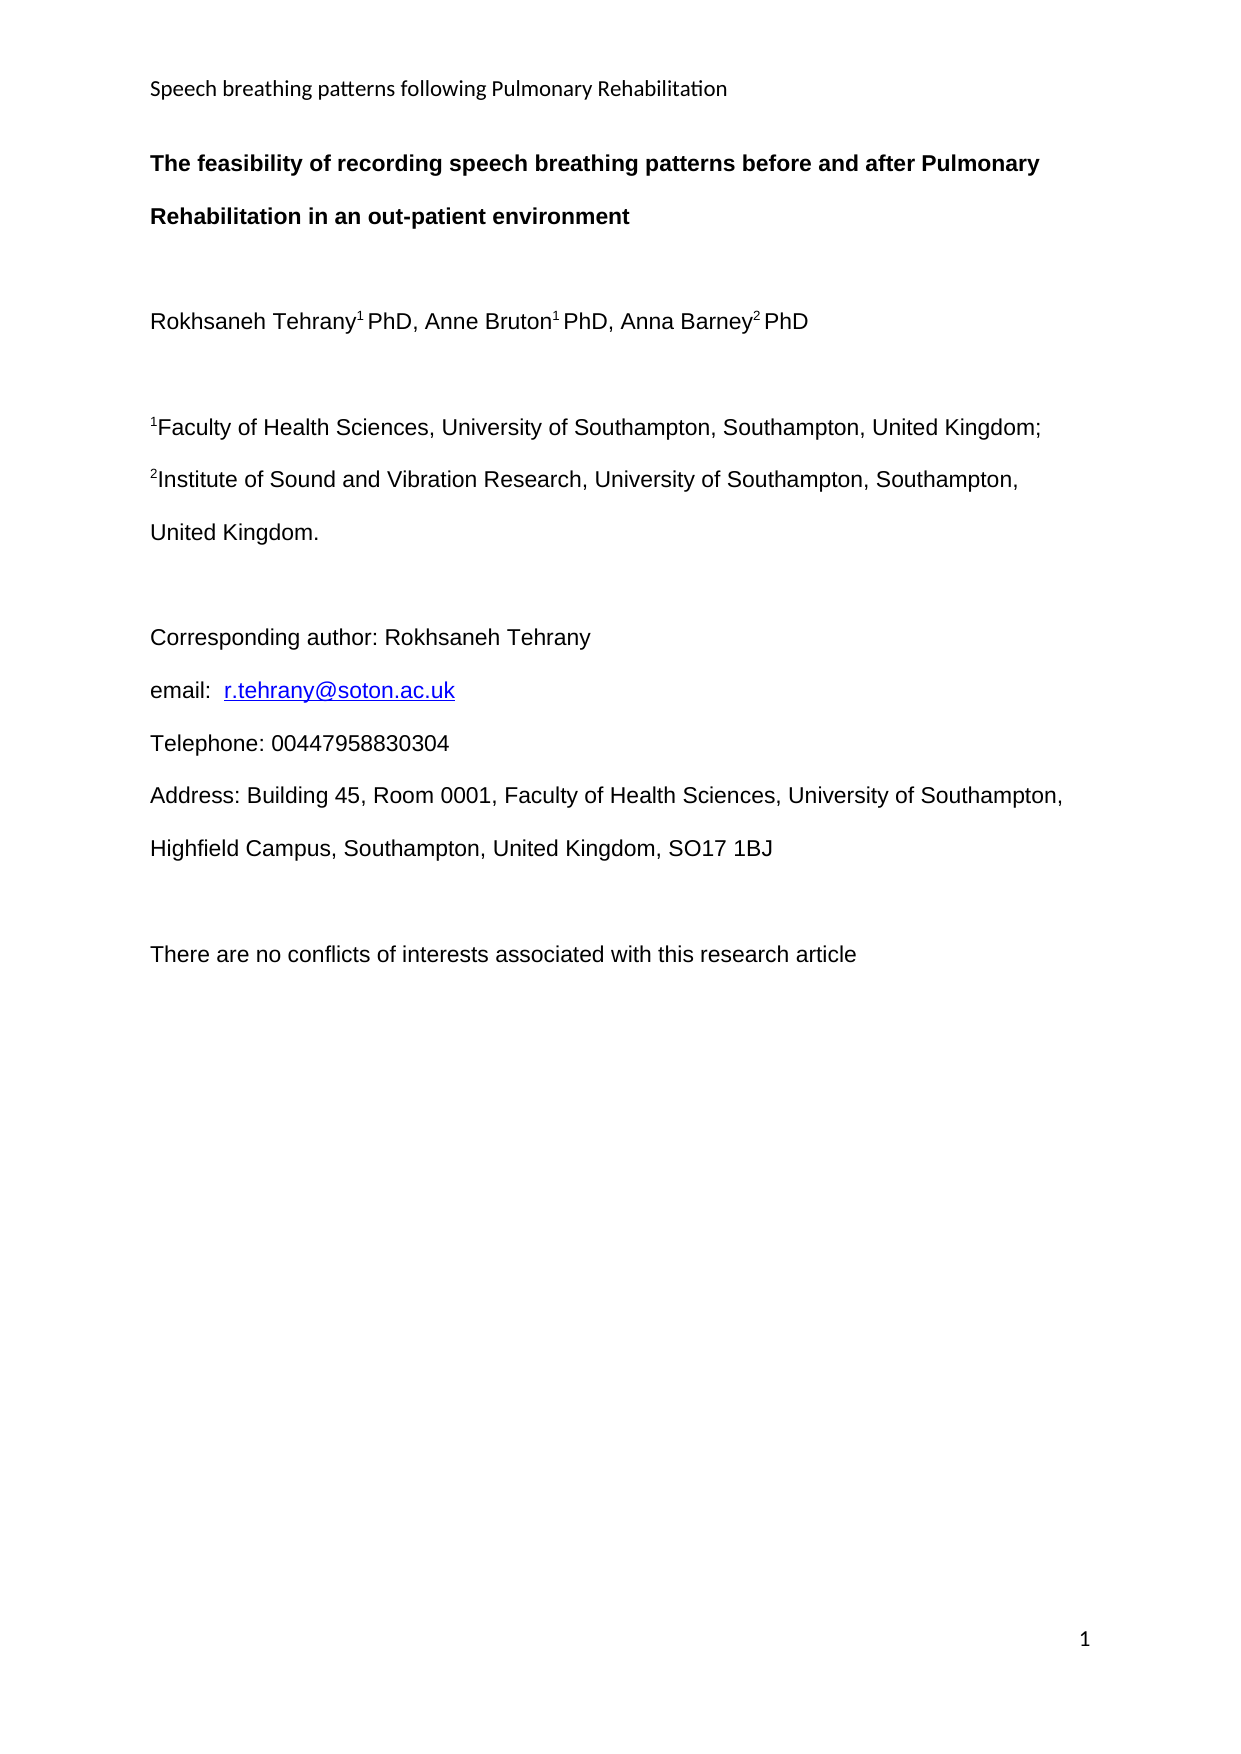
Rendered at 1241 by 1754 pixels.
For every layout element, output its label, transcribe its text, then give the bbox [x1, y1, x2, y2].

text 1Faculty of Health Sciences, University of Southampton, Southampton, United Kingdom; 2Institute of Sound and Vibration Research, University of Southampton, Southampton, United Kingdom. [150, 413, 1090, 545]
text There are no conflicts of interests associated with this research article [150, 941, 1090, 967]
text Corresponding author: Rokhsaneh Tehrany [150, 624, 1090, 651]
text The feasibility of recording speech breathing patterns before and after Pulmonary Rehabilitation in an out-patient environment [150, 150, 1090, 229]
text Address: Building 45, Room 0001, Faculty of Health Sciences, University of Southampton, Highfield Campus, Southampton, United Kingdom, SO17 1BJ [150, 782, 1090, 862]
text Rokhsaneh Tehrany1 PhD, Anne Bruton1 PhD, Anna Barney2 PhD [150, 308, 1090, 334]
text Telephone: 00447958830304 [150, 730, 1090, 756]
text email: r.tehrany@soton.ac.uk [150, 677, 1090, 703]
